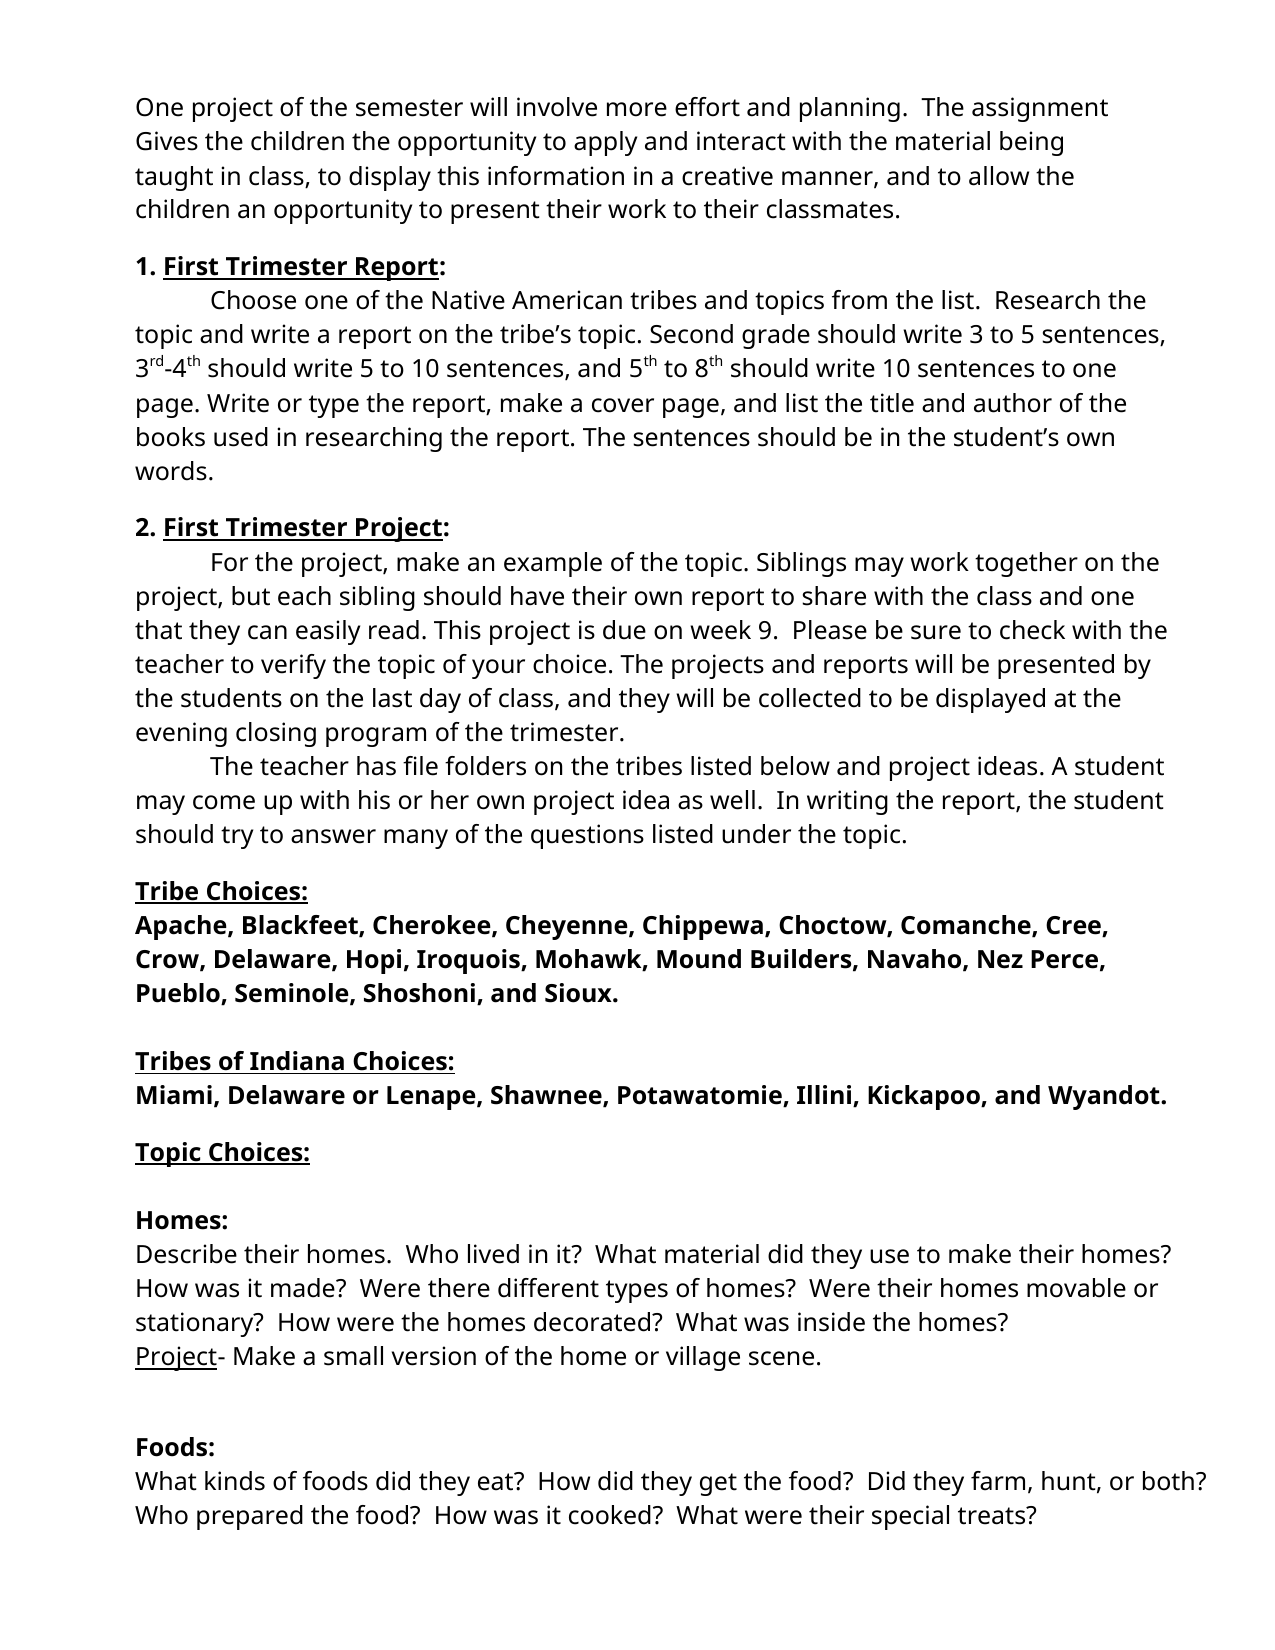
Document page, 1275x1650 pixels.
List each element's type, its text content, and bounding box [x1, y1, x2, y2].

text children an opportunity to present their work to their classmates. [135, 192, 1224, 226]
text For the project, make an example of the topic. Siblings may work together on the project, but each sibling should have their own report to share with the class and one that they can easily read. This project is due on week 9. Please be sure to check with the teacher to verify the topic of your choice. The projects and reports will be presented by the students on the last day of class, and they will be collected to be displayed at the evening closing program of the trimester. [135, 544, 1177, 748]
text One project of the semester will involve more effort and planning. The assignment [135, 90, 1224, 124]
text Homes: [135, 1203, 1177, 1237]
text What kinds of foods did they eat? How did they get the food? Did they farm, hunt, or both? Who prepared the food? How was it cooked? What were their special treats? [135, 1464, 1215, 1532]
text 1. First Trimester Report: [135, 249, 1177, 283]
text Apache, Blackfeet, Cherokee, Cheyenne, Chippewa, Choctow, Comanche, Cree, Crow, Delaware, Hopi, Iroquois, Mohawk, Mound Builders, Navaho, Nez Perce, Pueblo, Seminole, Shoshoni, and Sioux. [135, 907, 1177, 1010]
text 2. First Trimester Project: [135, 510, 1177, 544]
text Tribes of Indiana Choices: [135, 1044, 1177, 1078]
text Describe their homes. Who lived in it? What material did they use to make their homes? How was it made? Were there different types of homes? Were their homes movable or stationary? How were the homes decorated? What was inside the homes? [135, 1237, 1177, 1339]
text Project- Make a small version of the home or village scene. [135, 1339, 1177, 1373]
text Miami, Delaware or Lenape, Shawnee, Potawatomie, Illini, Kickapoo, and Wyandot. [135, 1078, 1224, 1112]
text Choose one of the Native American tribes and topics from the list. Research the topic and write a report on the tribe’s topic. Second grade should write 3 to 5 sentences, 3rd-4th should write 5 to 10 sentences, and 5th to 8th should write 10 sentences to one page. Write or type the report, make a cover page, and list the title and author of the books used in researching the report. The sentences should be in the student’s own words. [135, 283, 1177, 487]
text The teacher has file folders on the tribes listed below and project ideas. A student may come up with his or her own project idea as well. In writing the report, the student should try to answer many of the questions listed under the topic. [135, 748, 1177, 851]
text Foods: [135, 1430, 1177, 1464]
text Tribe Choices: [135, 873, 1177, 907]
text taught in class, to display this information in a creative manner, and to allow the [135, 158, 1224, 192]
text Topic Choices: [135, 1134, 1177, 1169]
text Gives the children the opportunity to apply and interact with the material being [135, 124, 1224, 158]
